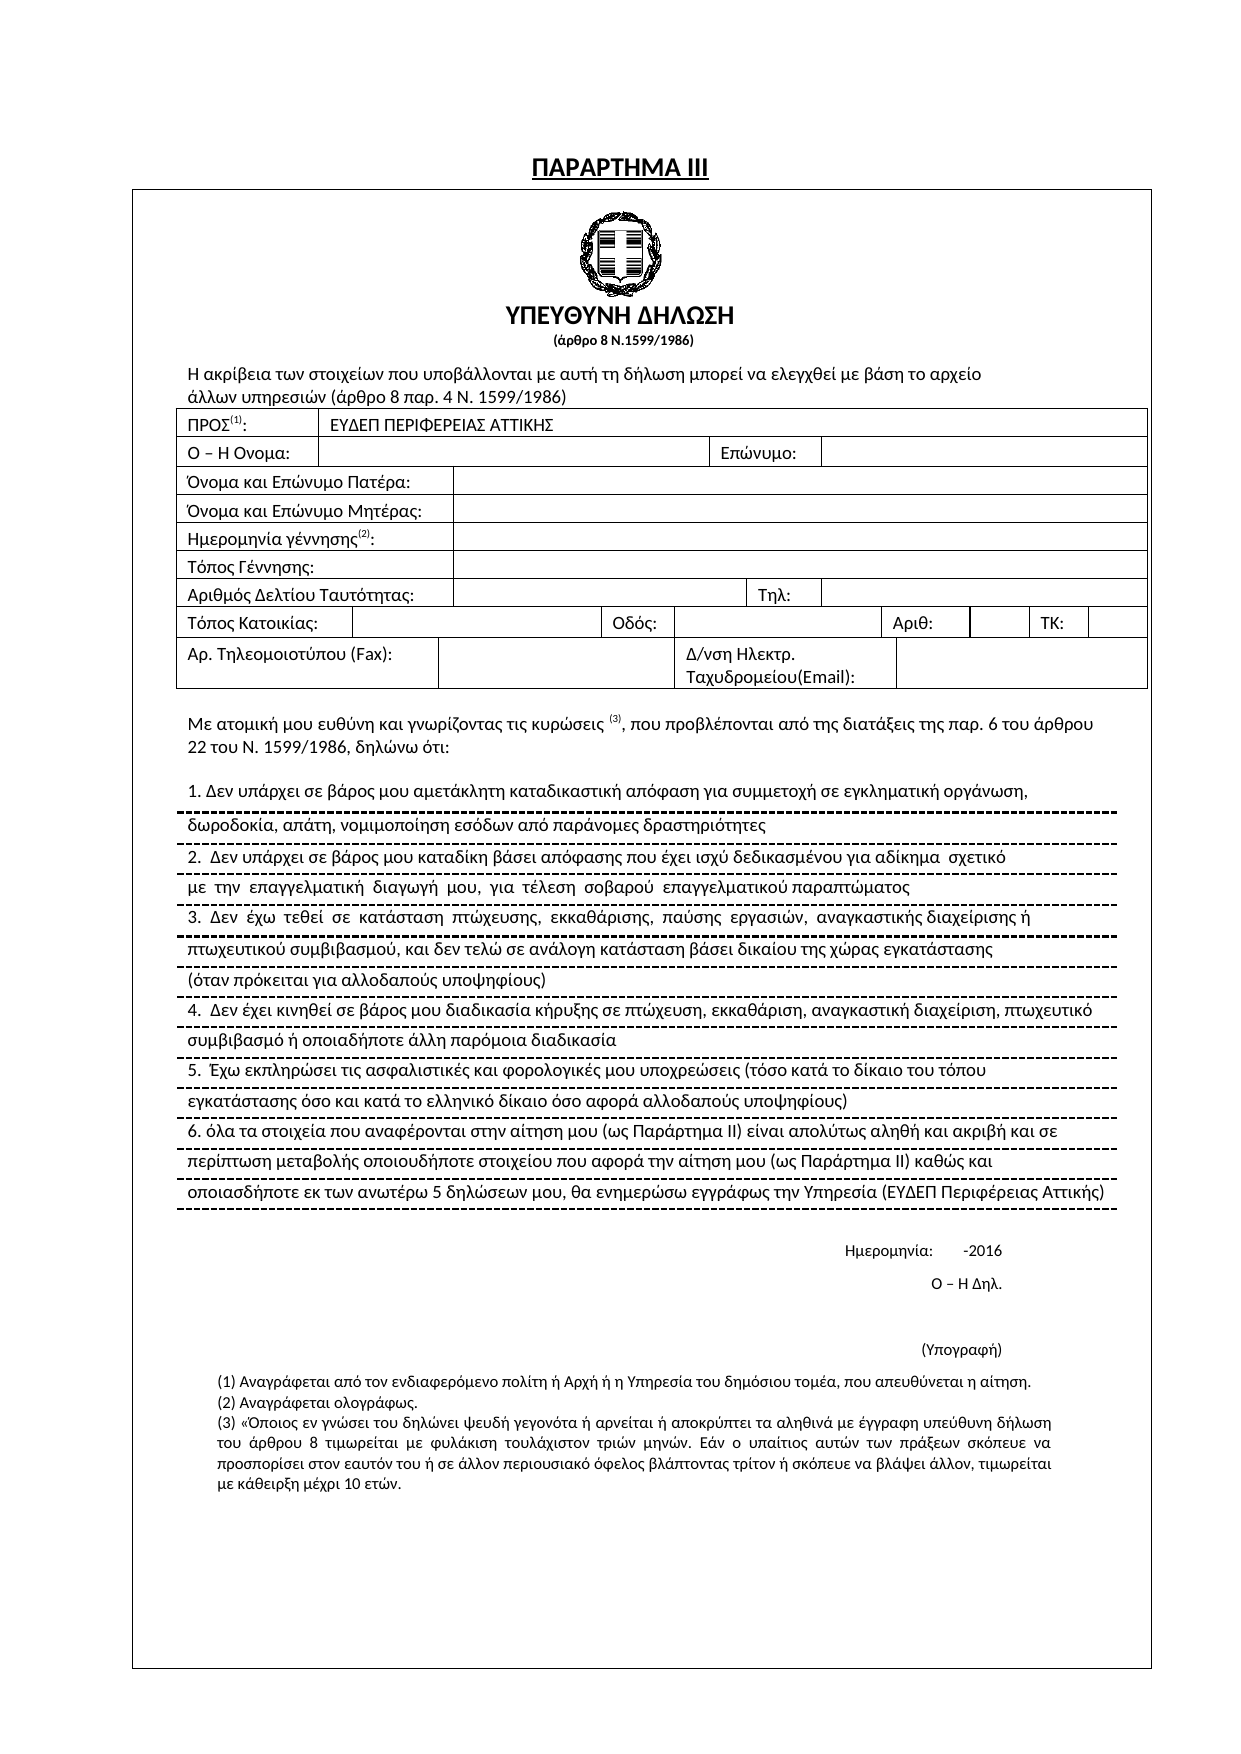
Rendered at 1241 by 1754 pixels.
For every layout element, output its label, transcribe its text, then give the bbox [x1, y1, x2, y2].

subtitle (άρθρο 8 Ν.1599/1986) [187, 332, 1053, 362]
table_cell Τηλ: [747, 579, 821, 606]
table_cell Τόπος Γέννησης: [177, 551, 453, 578]
table_cell 6. όλα τα στοιχεία που αναφέρονται στην αίτηση μου (ως Παράρτημα ΙΙ) είναι απολύτως αληθή και ακριβή και σε [176, 1117, 1118, 1147]
table_cell Όνομα και Επώνυμο Πατέρα: [177, 467, 453, 494]
table_cell 5. Έχω εκπληρώσει τις ασφαλιστικές και φορολογικές µου υποχρεώσεις (τόσο κατά το δίκαιο του τόπου [176, 1057, 1118, 1087]
table_cell 1. ∆εν υπάρχει σε βάρος µου αμετάκλητη καταδικαστική απόφαση για συμμετοχή σε εγκληματική οργάνωση, [176, 780, 1118, 811]
table_cell Επώνυμο: [710, 437, 821, 466]
table_cell ΤΚ: [1030, 607, 1088, 637]
text (3) «Όποιος εν γνώσει του δηλώνει ψευδή γεγονότα ή αρνείται ή αποκρύπτει τα αληθινά με έγγραφη υπεύθυνη δήλωση του άρθρου 8 τιμωρείται με φυλάκιση τουλάχιστον τριών μηνών. Εάν ο υπαίτιος αυτών των πράξεων σκόπευε να προσπορίσει στον εαυτόν του ή σε άλλον περιουσιακό όφελος βλάπτοντας τρίτον ή σκόπευε να βλάψει άλλον, τιμωρείται με κάθειρξη μέχρι 10 ετών. [217, 1412, 1053, 1493]
table_cell Δ/νση Ηλεκτρ. Ταχυδρομείου(Εmail): [675, 638, 896, 688]
text ΠΑΡΑΡΤΗΜΑ ΙΙΙ [187, 150, 1053, 183]
text (1) Αναγράφεται από τον ενδιαφερόμενο πολίτη ή Αρχή ή η Υπηρεσία του δημόσιου τομέα, που απευθύνεται η αίτηση. [217, 1372, 1053, 1392]
table_cell [1089, 607, 1147, 637]
table_cell [897, 638, 1147, 688]
table_cell Τόπος Κατοικίας: [177, 607, 352, 637]
table_cell Οδός: [602, 607, 674, 637]
table_cell Αριθμός Δελτίου Ταυτότητας: [177, 579, 453, 606]
table_cell [822, 437, 1147, 466]
table_cell περίπτωση μεταβολής οποιουδήποτε στοιχείου που αφορά την αίτηση μου (ως Παράρτημα ΙΙ) καθώς και [176, 1148, 1118, 1178]
table_cell [176, 1208, 1118, 1240]
table_cell πτωχευτικού συμβιβασμού, και δεν τελώ σε ανάλογη κατάσταση βάσει δικαίου της χώρας εγκατάστασης [176, 935, 1118, 966]
table_header ΠΡΟΣ(1): [177, 409, 318, 436]
subtitle ΥΠΕΥΘΥΝΗ ΔΗΛΩΣΗ [187, 298, 1053, 332]
table_cell [971, 607, 1029, 637]
text Ημερομηνία: -2016 [187, 1240, 1002, 1261]
table_cell [675, 607, 881, 637]
table_cell 4. ∆εν έχει κινηθεί σε βάρος µου διαδικασία κήρυξης σε πτώχευση, εκκαθάριση, αναγκαστική διαχείριση, πτωχευτικό [176, 996, 1118, 1026]
table_cell Ο – Η Όνομα: [177, 437, 318, 466]
table_cell [319, 437, 709, 466]
table_cell Αρ. Τηλεομοιοτύπου (Fax): [177, 638, 438, 688]
table_cell µε την επαγγελματική διαγωγή µου, για τέλεση σοβαρού επαγγελματικού παραπτώματος [176, 873, 1118, 903]
text (Υπογραφή) [187, 1339, 1002, 1359]
table_cell οποιασδήποτε εκ των ανωτέρω 5 δηλώσεων μου, θα ενημερώσω εγγράφως την Υπηρεσία (ΕΥΔΕΠ Περιφέρειας Αττικής) [176, 1178, 1118, 1208]
table_cell 2. ∆εν υπάρχει σε βάρος µου καταδίκη βάσει απόφασης που έχει ισχύ δεδικασμένου για αδίκημα σχετικό [176, 843, 1118, 873]
table_cell συμβιβασμό ή οποιαδήποτε άλλη παρόμοια διαδικασία [176, 1026, 1118, 1057]
table_cell δωροδοκία, απάτη, νομιμοποίηση εσόδων από παράνομες δραστηριότητες [176, 811, 1118, 843]
table_cell (όταν πρόκειται για αλλοδαπούς υποψηφίους) [176, 966, 1118, 996]
table_cell [454, 523, 1147, 550]
text Η ακρίβεια των στοιχείων που υποβάλλονται με αυτή τη δήλωση μπορεί να ελεγχθεί με βάση το αρχείο άλλων υπηρεσιών (άρθρο 8 παρ. 4 Ν. 1599/1986) [187, 362, 1002, 408]
table_cell 3. ∆εν έχω τεθεί σε κατάσταση πτώχευσης, εκκαθάρισης, παύσης εργασιών, αναγκαστικής διαχείρισης ή [176, 904, 1118, 935]
table_cell Όνομα και Επώνυμο Μητέρας: [177, 495, 453, 522]
table_header ΕΥΔΕΠ ΠΕΡΙΦΕΡΕΙΑΣ ΑΤΤΙΚΗΣ [319, 409, 1147, 436]
text Ο – Η Δηλ. [187, 1273, 1002, 1293]
table_cell [454, 495, 1147, 522]
table_cell [454, 579, 746, 606]
table_cell [822, 579, 1147, 606]
table_cell Αριθ: [882, 607, 969, 637]
picture [577, 211, 664, 299]
table_cell [439, 638, 674, 688]
table_cell Με ατομική μου ευθύνη και γνωρίζοντας τις κυρώσεις (3), που προβλέπονται από της διατάξεις της παρ. 6 του άρθρου 22 του Ν. 1599/1986, δηλώνω ότι: [176, 689, 1118, 779]
table_cell [454, 551, 1147, 578]
table_cell Ημερομηνία γέννησης(2): [177, 523, 453, 550]
table_cell [454, 467, 1147, 494]
text (2) Αναγράφεται ολογράφως. [217, 1392, 1053, 1412]
table_cell εγκατάστασης όσο και κατά το ελληνικό δίκαιο όσο αφορά αλλοδαπούς υποψηφίους) [176, 1087, 1118, 1117]
table_cell [353, 607, 601, 637]
